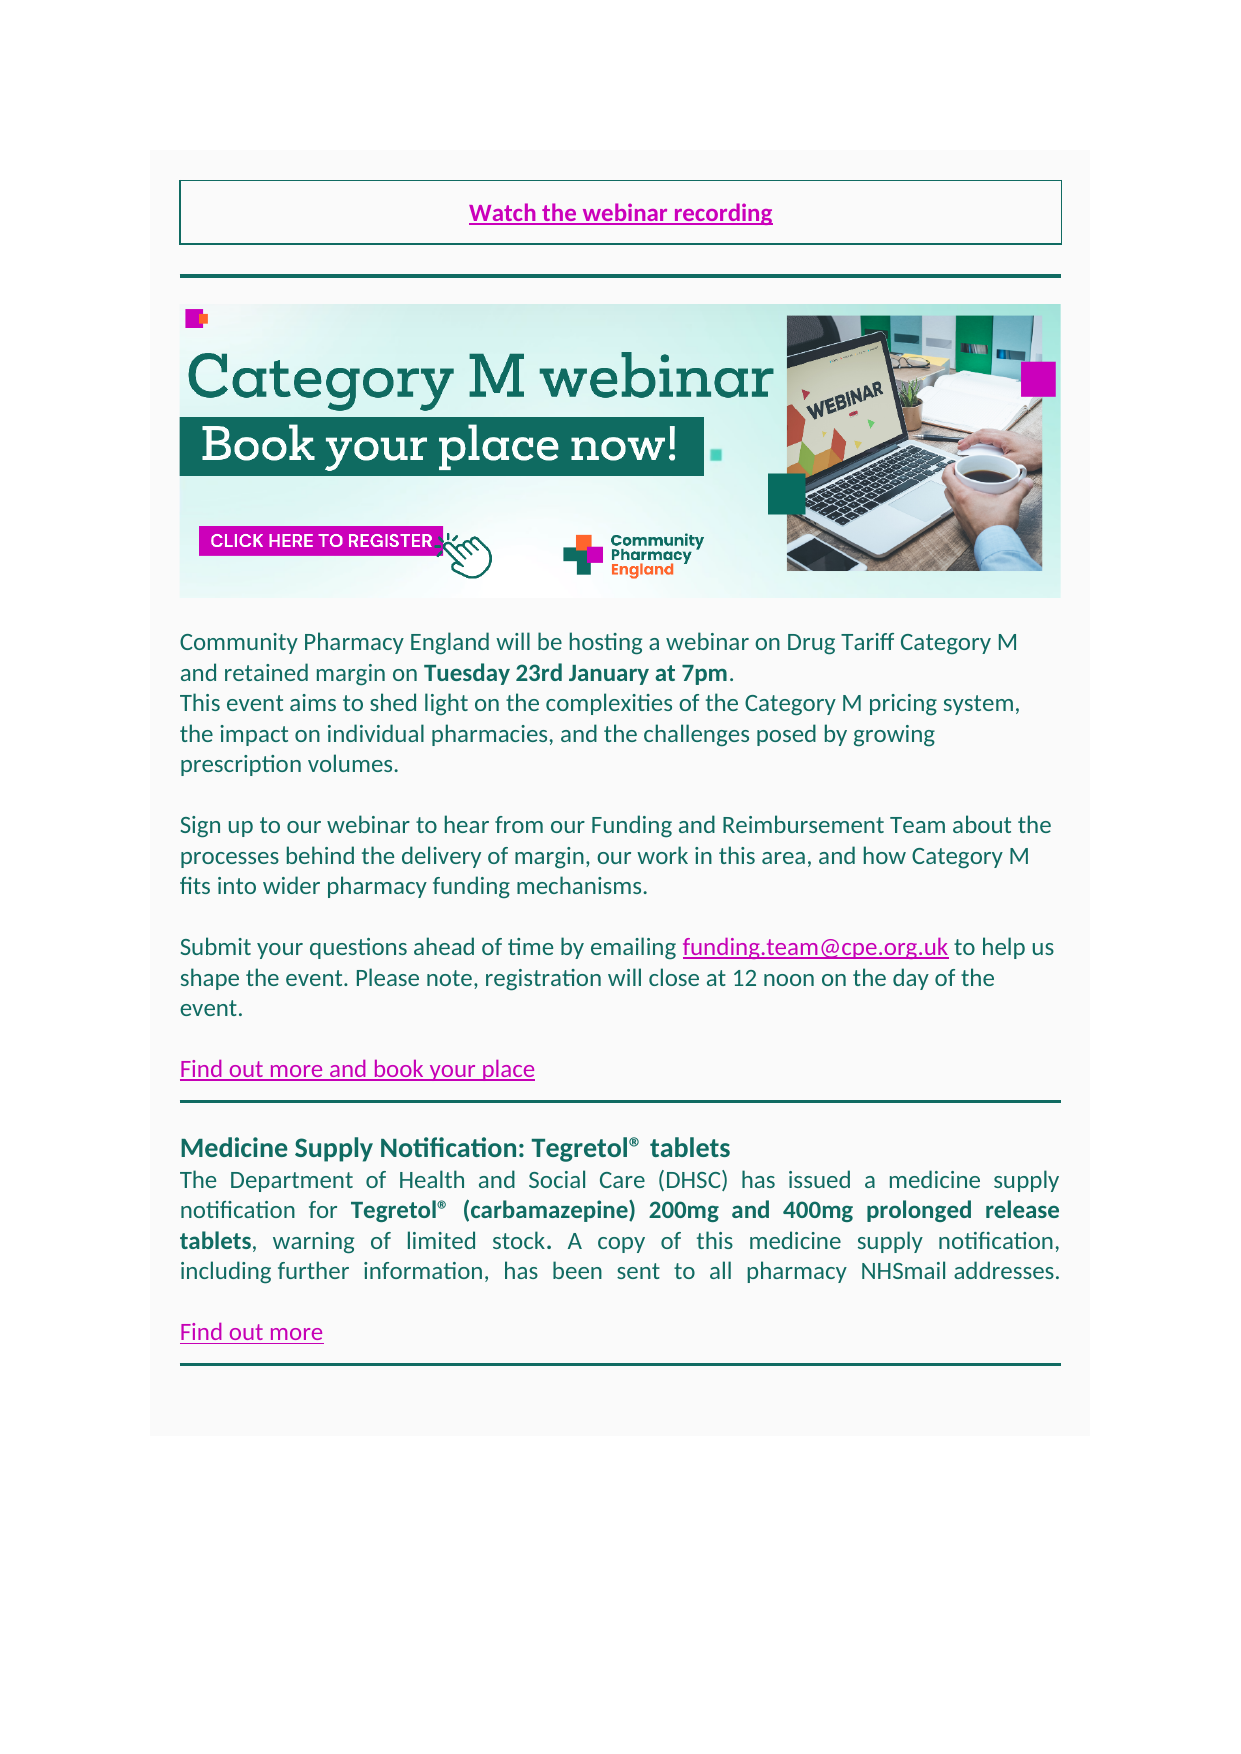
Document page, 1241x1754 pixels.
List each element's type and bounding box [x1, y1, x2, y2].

picture [179, 304, 1061, 598]
table_header [150, 150, 1090, 1436]
